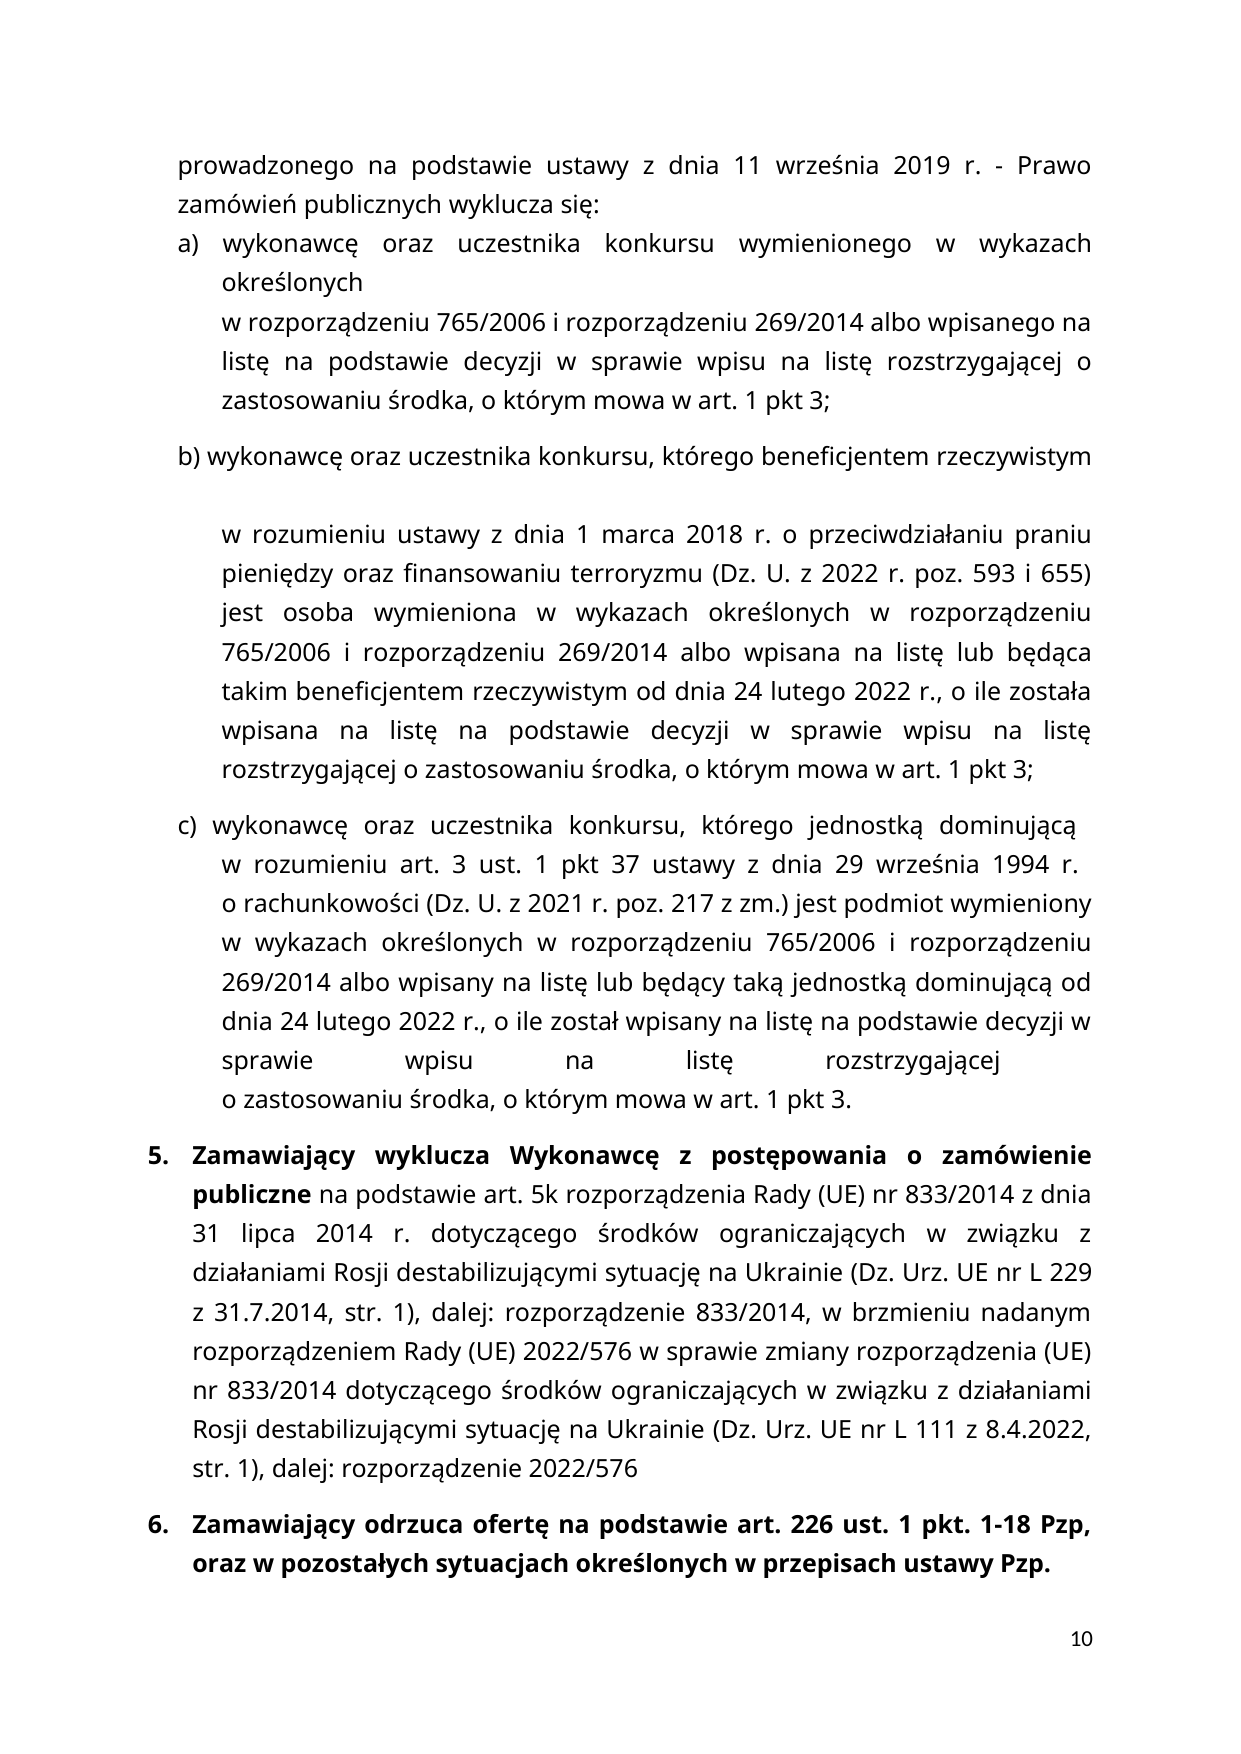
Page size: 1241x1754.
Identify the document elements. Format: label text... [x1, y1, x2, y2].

list Zamawiający wyklucza Wykonawcę z postępowania o zamówienie publiczne na podstawie art. 5k rozporządzenia Rady (UE) nr 833/2014 z dnia 31 lipca 2014 r. dotyczącego środków ograniczających w związku z działaniami Rosji destabilizującymi sytuację na Ukrainie (Dz. Urz. UE nr L 229 z 31.7.2014, str. 1), dalej: rozporządzenie 833/2014, w brzmieniu nadanym rozporządzeniem Rady (UE) 2022/576 w sprawie zmiany rozporządzenia (UE) nr 833/2014 dotyczącego środków ograniczających w związku z działaniami Rosji destabilizującymi sytuację na Ukrainie (Dz. Urz. UE nr L 111 z 8.4.2022, str. 1), dalej: rozporządzenie 2022/576 [148, 1138, 1093, 1485]
list c) wykonawcę oraz uczestnika konkursu, którego jednostką dominującą w rozumieniu art. 3 ust. 1 pkt 37 ustawy z dnia 29 września 1994 r. o rachunkowości (Dz. U. z 2021 r. poz. 217 z zm.) jest podmiot wymieniony w wykazach określonych w rozporządzeniu 765/2006 i rozporządzeniu 269/2014 albo wpisany na listę lub będący taką jednostką dominującą od dnia 24 lutego 2022 r., o ile został wpisany na listę na podstawie decyzji w sprawie wpisu na listę rozstrzygającej o zastosowaniu środka, o którym mowa w art. 1 pkt 3. [177, 808, 1093, 1116]
list Zamawiający odrzuca ofertę na podstawie art. 226 ust. 1 pkt. 1-18 Pzp, oraz w pozostałych sytuacjach określonych w przepisach ustawy Pzp. [148, 1507, 1093, 1580]
list b) wykonawcę oraz uczestnika konkursu, którego beneficjentem rzeczywistym w rozumieniu ustawy z dnia 1 marca 2018 r. o przeciwdziałaniu praniu pieniędzy oraz finansowaniu terroryzmu (Dz. U. z 2022 r. poz. 593 i 655) jest osoba wymieniona w wykazach określonych w rozporządzeniu 765/2006 i rozporządzeniu 269/2014 albo wpisana na listę lub będąca takim beneficjentem rzeczywistym od dnia 24 lutego 2022 r., o ile została wpisana na listę na podstawie decyzji w sprawie wpisu na listę rozstrzygającej o zastosowaniu środka, o którym mowa w art. 1 pkt 3; [177, 438, 1093, 786]
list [148, 148, 1093, 221]
list a) wykonawcę oraz uczestnika konkursu wymienionego w wykazach określonych w rozporządzeniu 765/2006 i rozporządzeniu 269/2014 albo wpisanego na listę na podstawie decyzji w sprawie wpisu na listę rozstrzygającej o zastosowaniu środka, o którym mowa w art. 1 pkt 3; [177, 226, 1093, 417]
